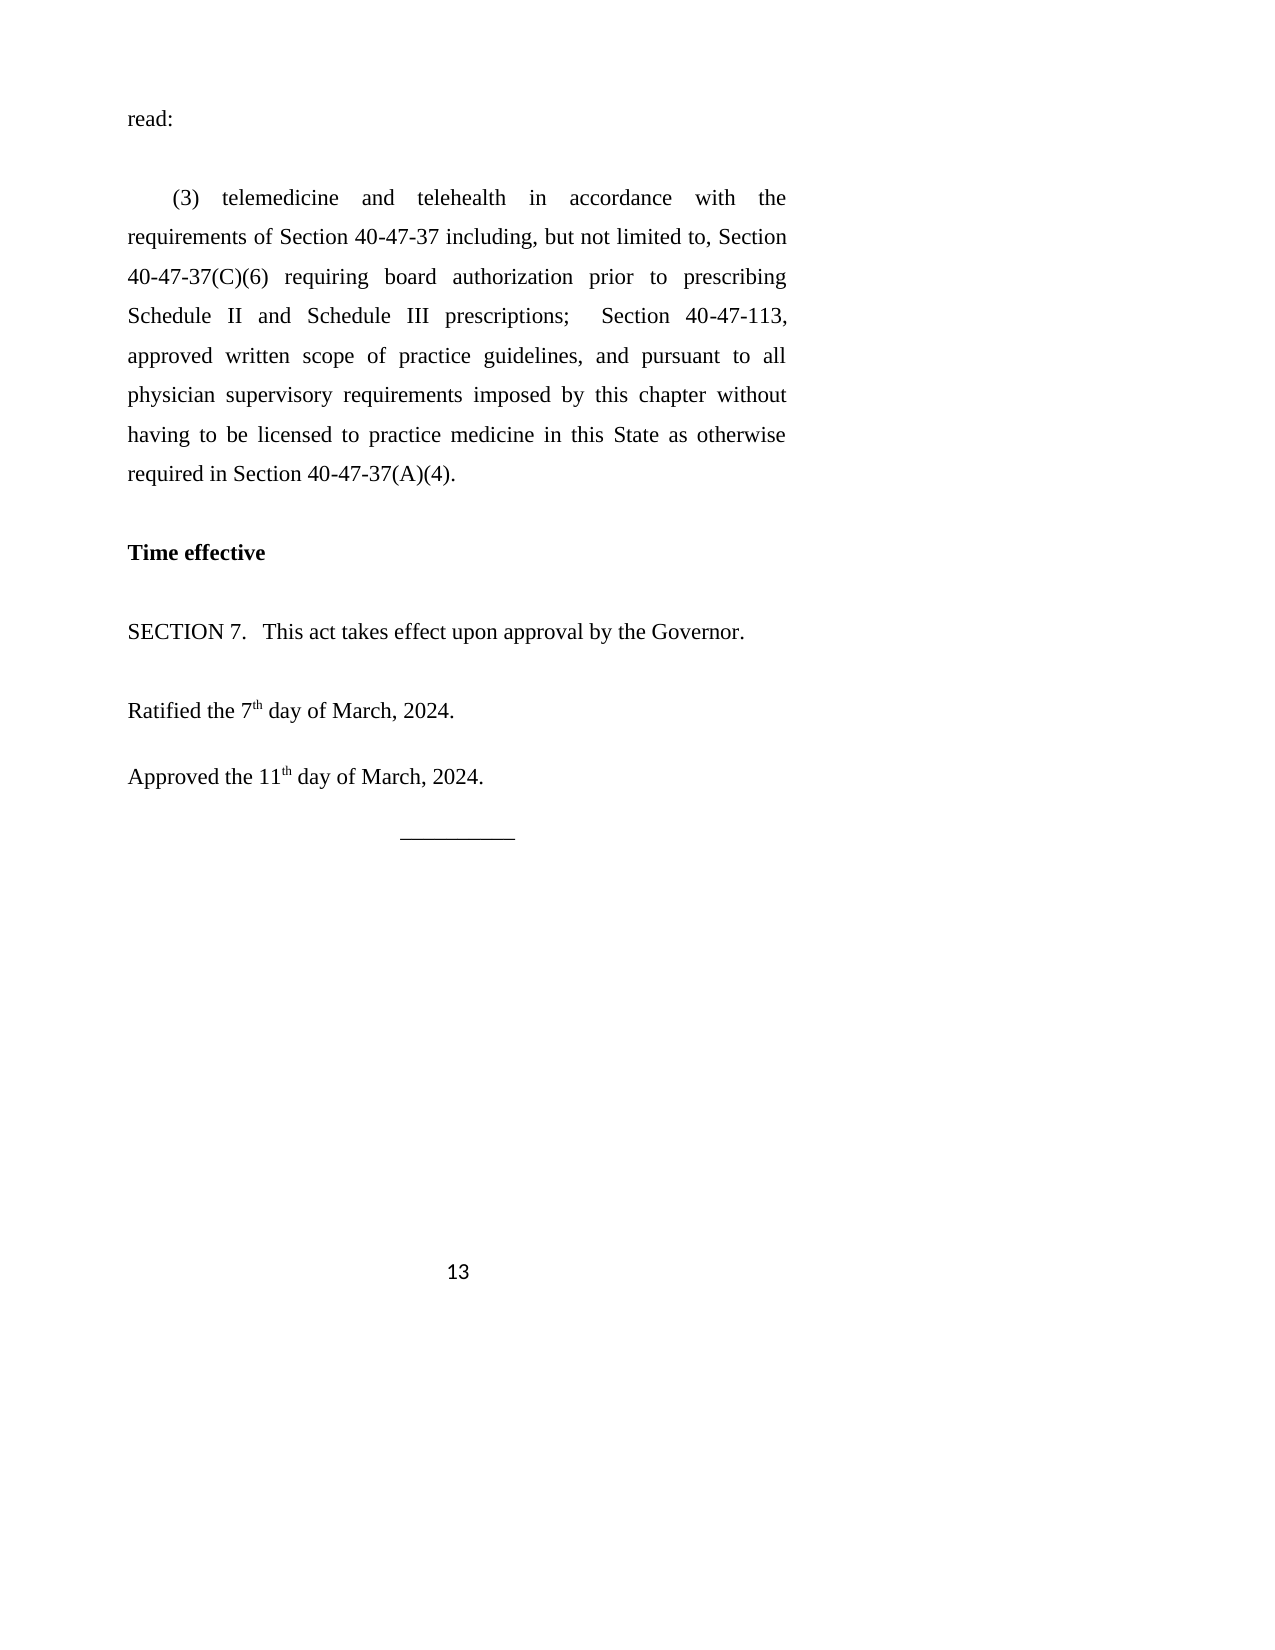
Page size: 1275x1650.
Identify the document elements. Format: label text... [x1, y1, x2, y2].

text Time effective [127, 539, 787, 566]
text SECTION 7. This act takes effect upon approval by the Governor. [127, 618, 787, 644]
text Ratified the 7th day of March, 2024. [127, 697, 787, 723]
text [127, 105, 787, 131]
text __________ [127, 816, 787, 842]
text (3) telemedicine and telehealth in accordance with the requirements of Section 40‑47‑37 including, but not limited to, Section 40‑47‑37(C)(6) requiring board authorization prior to prescribing Schedule II and Schedule III prescriptions; Section 40‑47‑113, approved written scope of practice guidelines, and pursuant to all physician supervisory requirements imposed by this chapter without having to be licensed to practice medicine in this State as otherwise required in Section 40‑47‑37(A)(4). [127, 184, 787, 487]
text Approved the 11th day of March, 2024. [127, 763, 787, 789]
